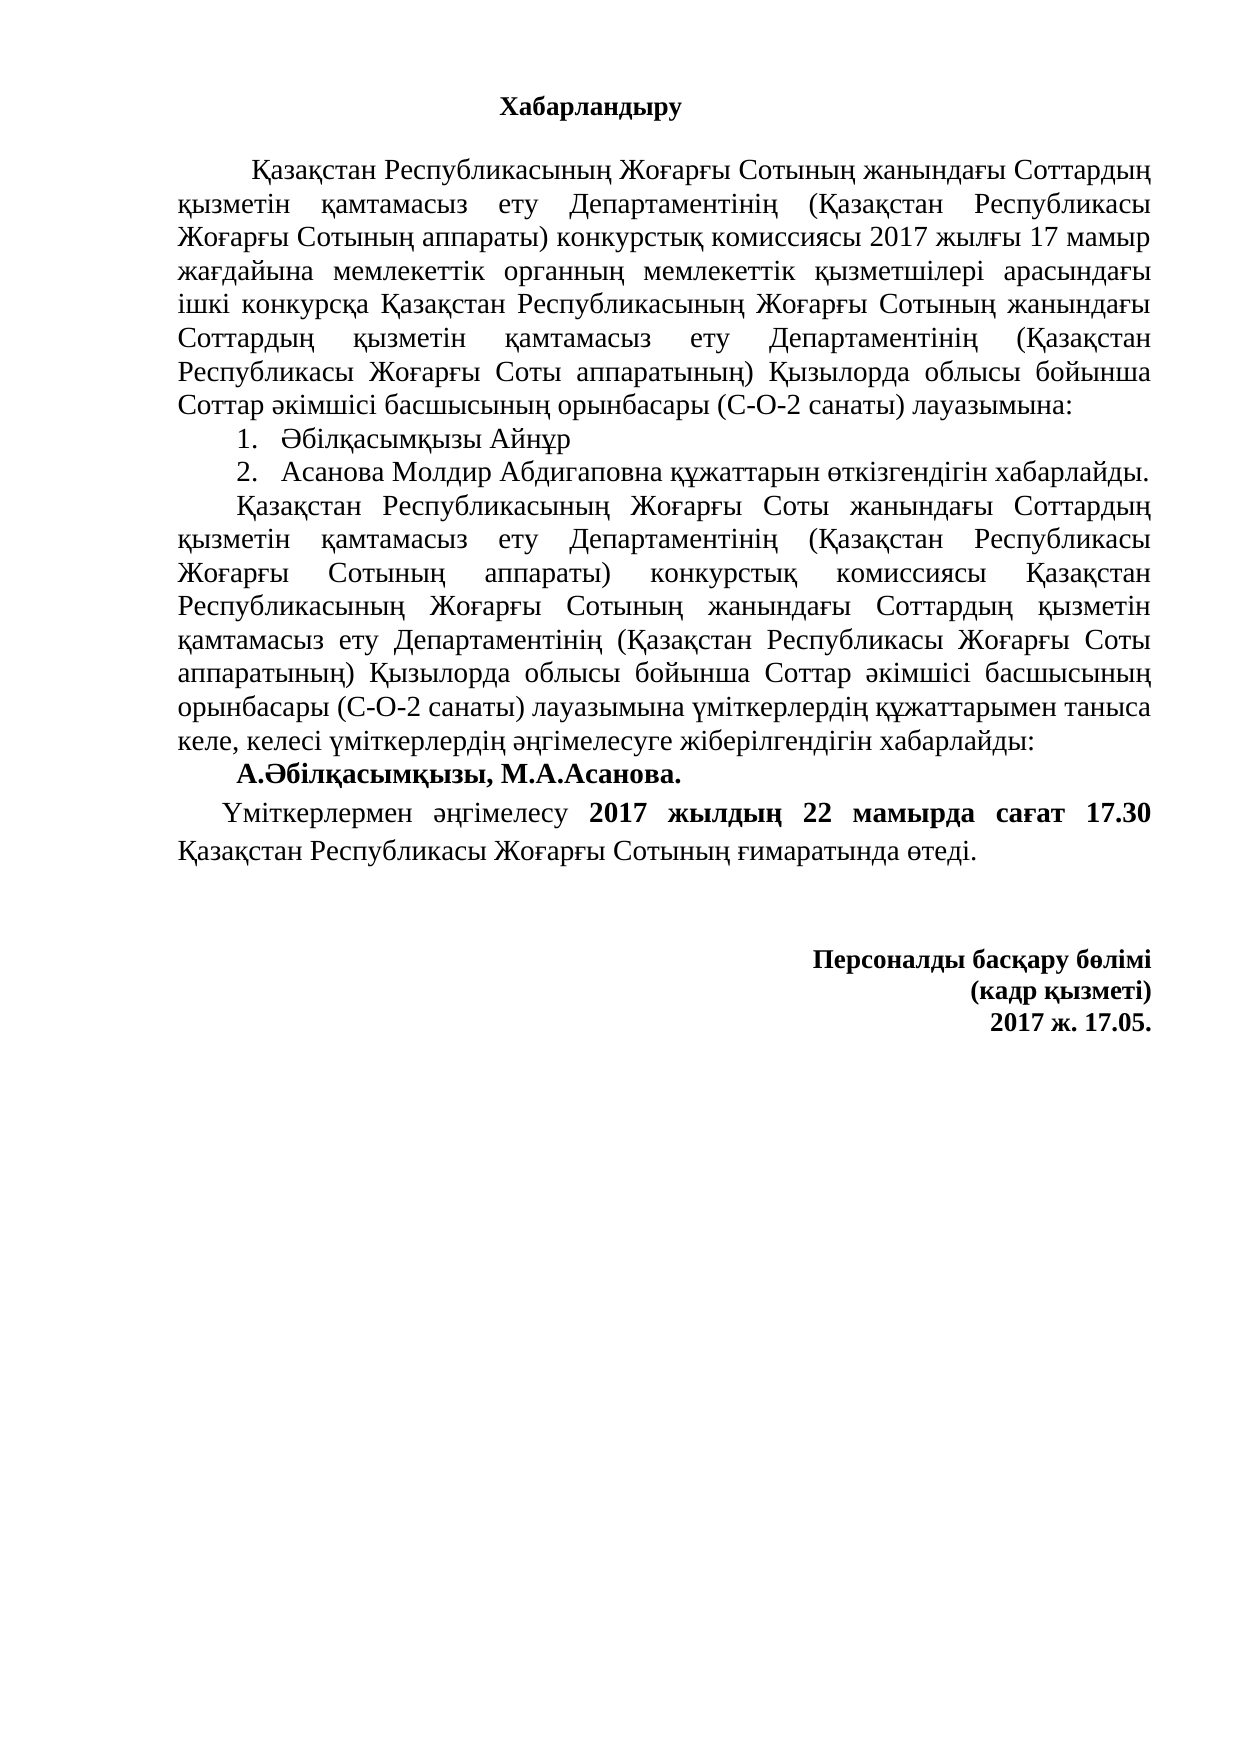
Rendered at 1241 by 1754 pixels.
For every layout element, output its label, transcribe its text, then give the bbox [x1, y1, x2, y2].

text Үміткерлермен әңгімелесу 2017 жылдың 22 мамырда сағат 17.30 Қазақстан Республикасы Жоғарғы Сотының ғимаратында өтеді. [177, 795, 1152, 867]
text А.Әбілқасымқызы, М.А.Асанова. [177, 756, 1152, 790]
text Қазақстан Республикасының Жоғарғы Сотының жанындағы Соттардың қызметін қамтамасыз ету Департаментінің (Қазақстан Республикасы Жоғарғы Сотының аппараты) конкурстық комиссиясы 2017 жылғы 17 мамыр жағдайына мемлекеттік органның мемлекеттік қызметшілері арасындағы ішкі конкурсқа Қазақстан Республикасының Жоғарғы Сотының жанындағы Соттардың қызметін қамтамасыз ету Департаментінің (Қазақстан Республикасы Жоғарғы Соты аппаратының) Қызылорда облысы бойынша Соттар әкімшісі басшысының орынбасары (С-О-2 санаты) лауазымына: [177, 152, 1152, 421]
text Хабарландыру [29, 90, 1152, 121]
text (кадр қызметі) [177, 974, 1152, 1006]
list Асанова Молдир Абдигаповна құжаттарын өткізгендігін хабарлайды. [236, 454, 1152, 488]
list Әбілқасымқызы Айнұр [236, 421, 1152, 454]
text Персоналды басқару бөлімі [177, 943, 1152, 974]
text 2017 ж. 17.05. [177, 1006, 1152, 1037]
text Қазақстан Республикасының Жоғарғы Соты жанындағы Соттардың қызметін қамтамасыз ету Департаментінің (Қазақстан Республикасы Жоғарғы Сотының аппараты) конкурстық комиссиясы Қазақстан Республикасының Жоғарғы Сотының жанындағы Соттардың қызметін қамтамасыз ету Департаментінің (Қазақстан Республикасы Жоғарғы Соты аппаратының) Қызылорда облысы бойынша Соттар әкімшісі басшысының орынбасары (С-О-2 санаты) лауазымына үміткерлердің құжаттарымен таныса келе, келесі үміткерлердің әңгімелесуге жіберілгендігін хабарлайды: [177, 488, 1152, 756]
